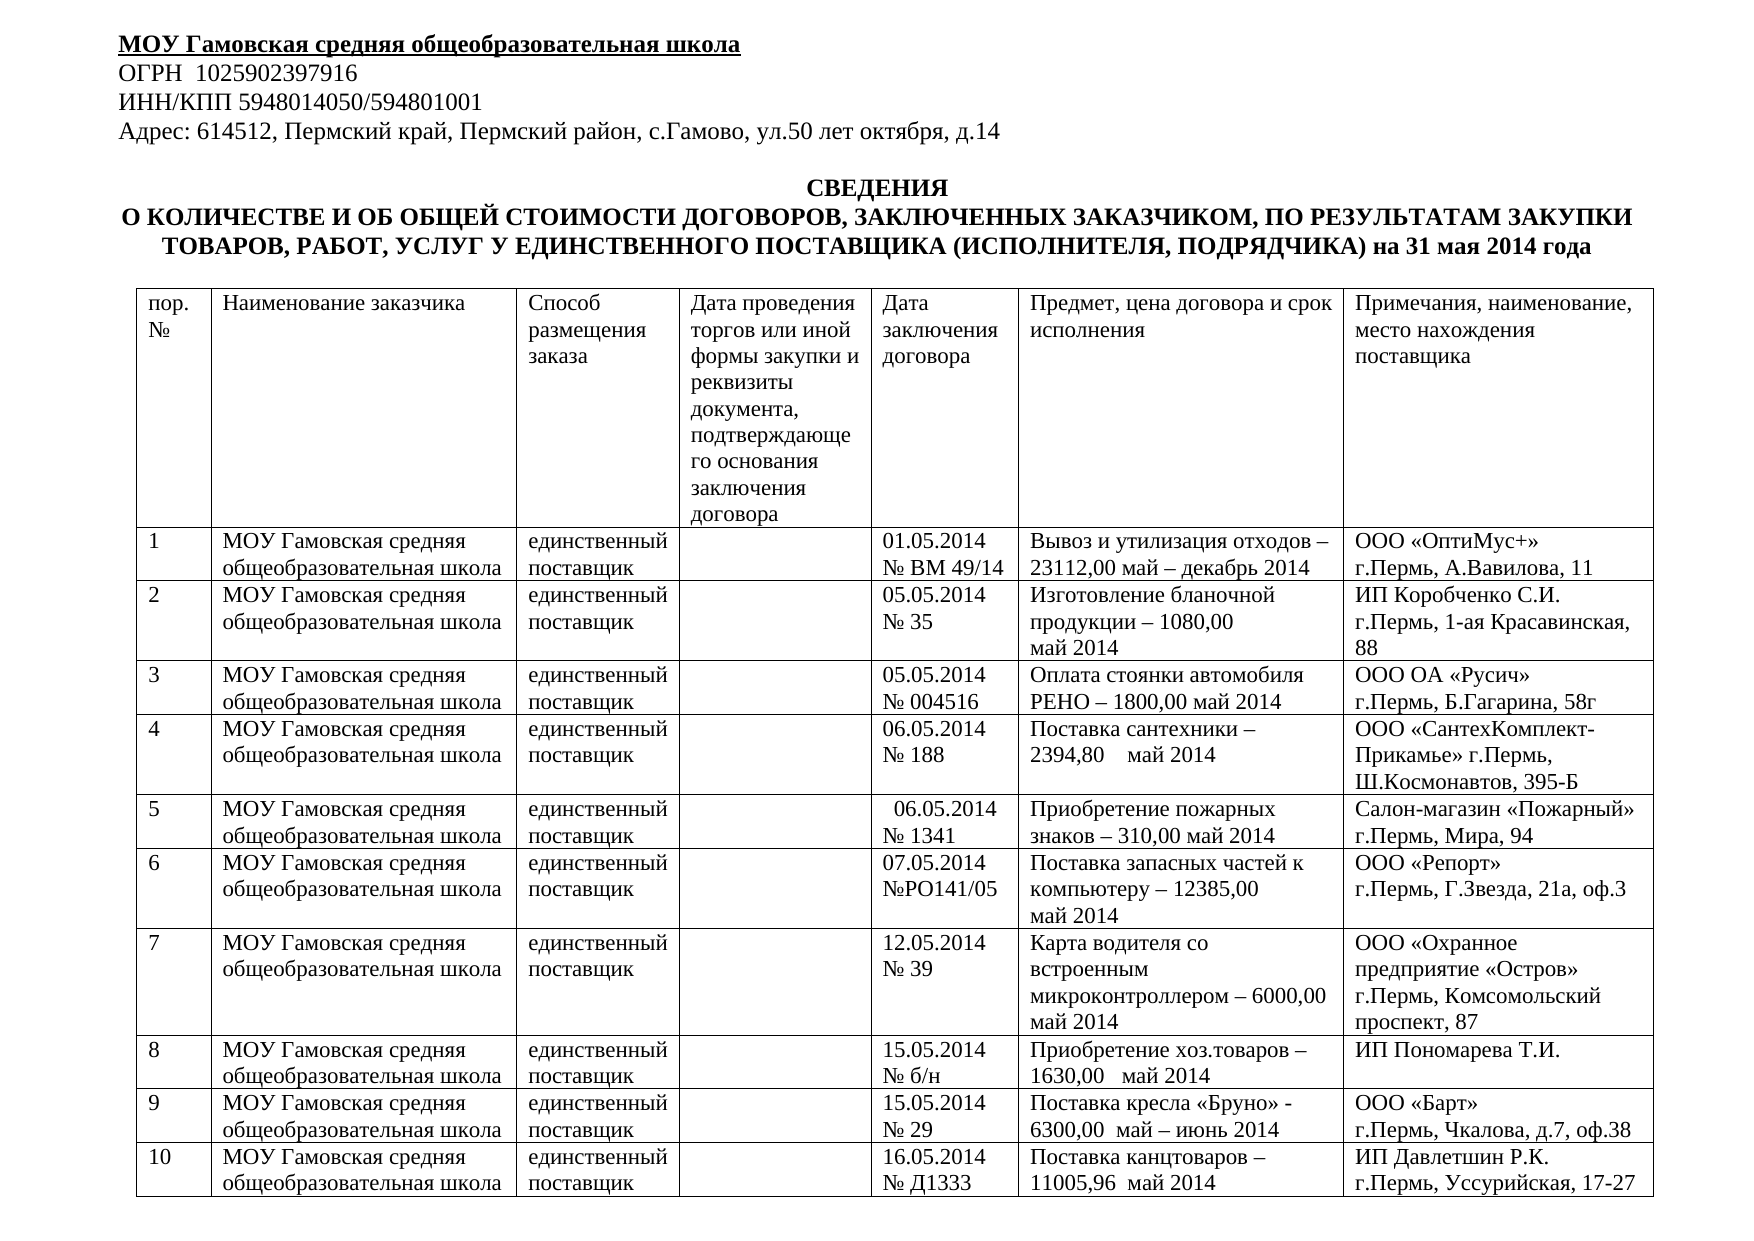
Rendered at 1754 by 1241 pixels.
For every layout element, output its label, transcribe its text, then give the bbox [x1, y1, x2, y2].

table_cell Карта водителя со встроенным микроконтроллером – 6000,00 май 2014 [1019, 929, 1343, 1034]
table_header Предмет, цена договора и срок исполнения [1019, 289, 1343, 527]
table_cell МОУ Гамовская средняя общеобразовательная школа [212, 849, 516, 928]
table_cell ИП Давлетшин Р.К. г.Пермь, Уссурийская, 17-27 [1344, 1143, 1653, 1196]
table_cell МОУ Гамовская средняя общеобразовательная школа [212, 715, 516, 794]
table_cell [680, 929, 871, 1034]
table_cell единственный поставщик [517, 849, 679, 928]
table_header Дата заключения договора [872, 289, 1018, 527]
table_header пор.№ [137, 289, 211, 527]
table_cell ООО «Барт» г.Пермь, Чкалова, д.7, оф.38 [1344, 1089, 1653, 1142]
table_cell [680, 795, 871, 848]
table_cell 16.05.2014 № Д1333 [872, 1143, 1018, 1196]
table_cell МОУ Гамовская средняя общеобразовательная школа [212, 795, 516, 848]
table_cell 9 [137, 1089, 211, 1142]
table_cell 4 [137, 715, 211, 794]
table_cell 10 [137, 1143, 211, 1196]
table_cell 6 [137, 849, 211, 928]
text О КОЛИЧЕСТВЕ И ОБ ОБЩЕЙ СТОИМОСТИ ДОГОВОРОВ, ЗАКЛЮЧЕННЫХ ЗАКАЗЧИКОМ, ПО РЕЗУЛЬТАТАМ ЗАКУПКИ ТОВАРОВ, РАБОТ, УСЛУГ У ЕДИНСТВЕННОГО ПОСТАВЩИКА (ИСПОЛНИТЕЛЯ, ПОДРЯДЧИКА) на 31 мая 2014 года [118, 202, 1636, 259]
table_cell МОУ Гамовская средняя общеобразовательная школа [212, 661, 516, 714]
table_cell Поставка запасных частей к компьютеру – 12385,00 май 2014 [1019, 849, 1343, 928]
table_cell ИП Коробченко С.И. г.Пермь, 1-ая Красавинская, 88 [1344, 581, 1653, 660]
table_cell Салон-магазин «Пожарный» г.Пермь, Мира, 94 [1344, 795, 1653, 848]
table_cell Поставка канцтоваров – 11005,96 май 2014 [1019, 1143, 1343, 1196]
text Адрес: 614512, Пермский край, Пермский район, с.Гамово, ул.50 лет октября, д.14 [118, 116, 1636, 144]
table_cell 15.05.2014 № б/н [872, 1036, 1018, 1088]
text МОУ Гамовская средняя общеобразовательная школа [118, 29, 1636, 58]
table_cell 3 [137, 661, 211, 714]
text ИНН/КПП 5948014050/594801001 [118, 87, 1636, 116]
table_cell 8 [137, 1036, 211, 1088]
table_cell МОУ Гамовская средняя общеобразовательная школа [212, 929, 516, 1034]
table_cell единственный поставщик [517, 581, 679, 660]
table_cell Приобретение хоз.товаров – 1630,00 май 2014 [1019, 1036, 1343, 1088]
table_header Примечания, наименование, место нахождения поставщика [1344, 289, 1653, 527]
table_cell Вывоз и утилизация отходов – 23112,00 май – декабрь 2014 [1019, 528, 1343, 580]
table_cell 01.05.2014 № ВМ 49/14 [872, 528, 1018, 580]
table_header Наименование заказчика [212, 289, 516, 527]
table_cell ООО «ОптиМус+» г.Пермь, А.Вавилова, 11 [1344, 528, 1653, 580]
table_cell ООО «Охранное предприятие «Остров» г.Пермь, Комсомольский проспект, 87 [1344, 929, 1653, 1034]
table_cell [680, 661, 871, 714]
table_cell МОУ Гамовская средняя общеобразовательная школа [212, 528, 516, 580]
table_cell 06.05.2014 № 188 [872, 715, 1018, 794]
table_cell МОУ Гамовская средняя общеобразовательная школа [212, 1036, 516, 1088]
table_cell единственный поставщик [517, 795, 679, 848]
table_cell 05.05.2014 № 35 [872, 581, 1018, 660]
table_cell 12.05.2014 № 39 [872, 929, 1018, 1034]
table_cell [680, 1143, 871, 1196]
text ОГРН 1025902397916 [118, 58, 1636, 87]
table_cell единственный поставщик [517, 929, 679, 1034]
table_cell 1 [137, 528, 211, 580]
table_cell 07.05.2014 №РО141/05 [872, 849, 1018, 928]
table_cell [680, 715, 871, 794]
table_header Способ размещения заказа [517, 289, 679, 527]
table_cell Поставка сантехники – 2394,80 май 2014 [1019, 715, 1343, 794]
table_cell ООО «Репорт» г.Пермь, Г.Звезда, 21а, оф.3 [1344, 849, 1653, 928]
table_cell ООО «СантехКомплект-Прикамье» г.Пермь, Ш.Космонавтов, 395-Б [1344, 715, 1653, 794]
table_cell единственный поставщик [517, 1036, 679, 1088]
table_cell [680, 1089, 871, 1142]
table_header Дата проведения торгов или иной формы закупки и реквизиты документа, подтверждающего основания заключения договора [680, 289, 871, 527]
table_cell единственный поставщик [517, 661, 679, 714]
table_cell МОУ Гамовская средняя общеобразовательная школа [212, 581, 516, 660]
table_cell Поставка кресла «Бруно» - 6300,00 май – июнь 2014 [1019, 1089, 1343, 1142]
table_cell ИП Пономарева Т.И. [1344, 1036, 1653, 1088]
table_cell Оплата стоянки автомобиля РЕНО – 1800,00 май 2014 [1019, 661, 1343, 714]
table_cell 7 [137, 929, 211, 1034]
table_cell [517, 1089, 679, 1142]
table_cell 15.05.2014 № 29 [872, 1089, 1018, 1142]
table_cell [680, 849, 871, 928]
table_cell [212, 1089, 516, 1142]
table_cell 5 [137, 795, 211, 848]
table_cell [517, 1143, 679, 1196]
table_cell 06.05.2014 № 1341 [872, 795, 1018, 848]
table_cell Приобретение пожарных знаков – 310,00 май 2014 [1019, 795, 1343, 848]
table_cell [212, 1143, 516, 1196]
text СВЕДЕНИЯ [118, 173, 1636, 202]
table_cell [680, 528, 871, 580]
table_cell [680, 1036, 871, 1088]
table_cell ООО ОА «Русич» г.Пермь, Б.Гагарина, 58г [1344, 661, 1653, 714]
table_cell Изготовление бланочной продукции – 1080,00 май 2014 [1019, 581, 1343, 660]
table_cell 2 [137, 581, 211, 660]
table_cell [680, 581, 871, 660]
table_cell 05.05.2014 № 004516 [872, 661, 1018, 714]
table_cell единственный поставщик [517, 528, 679, 580]
table_cell единственный поставщик [517, 715, 679, 794]
